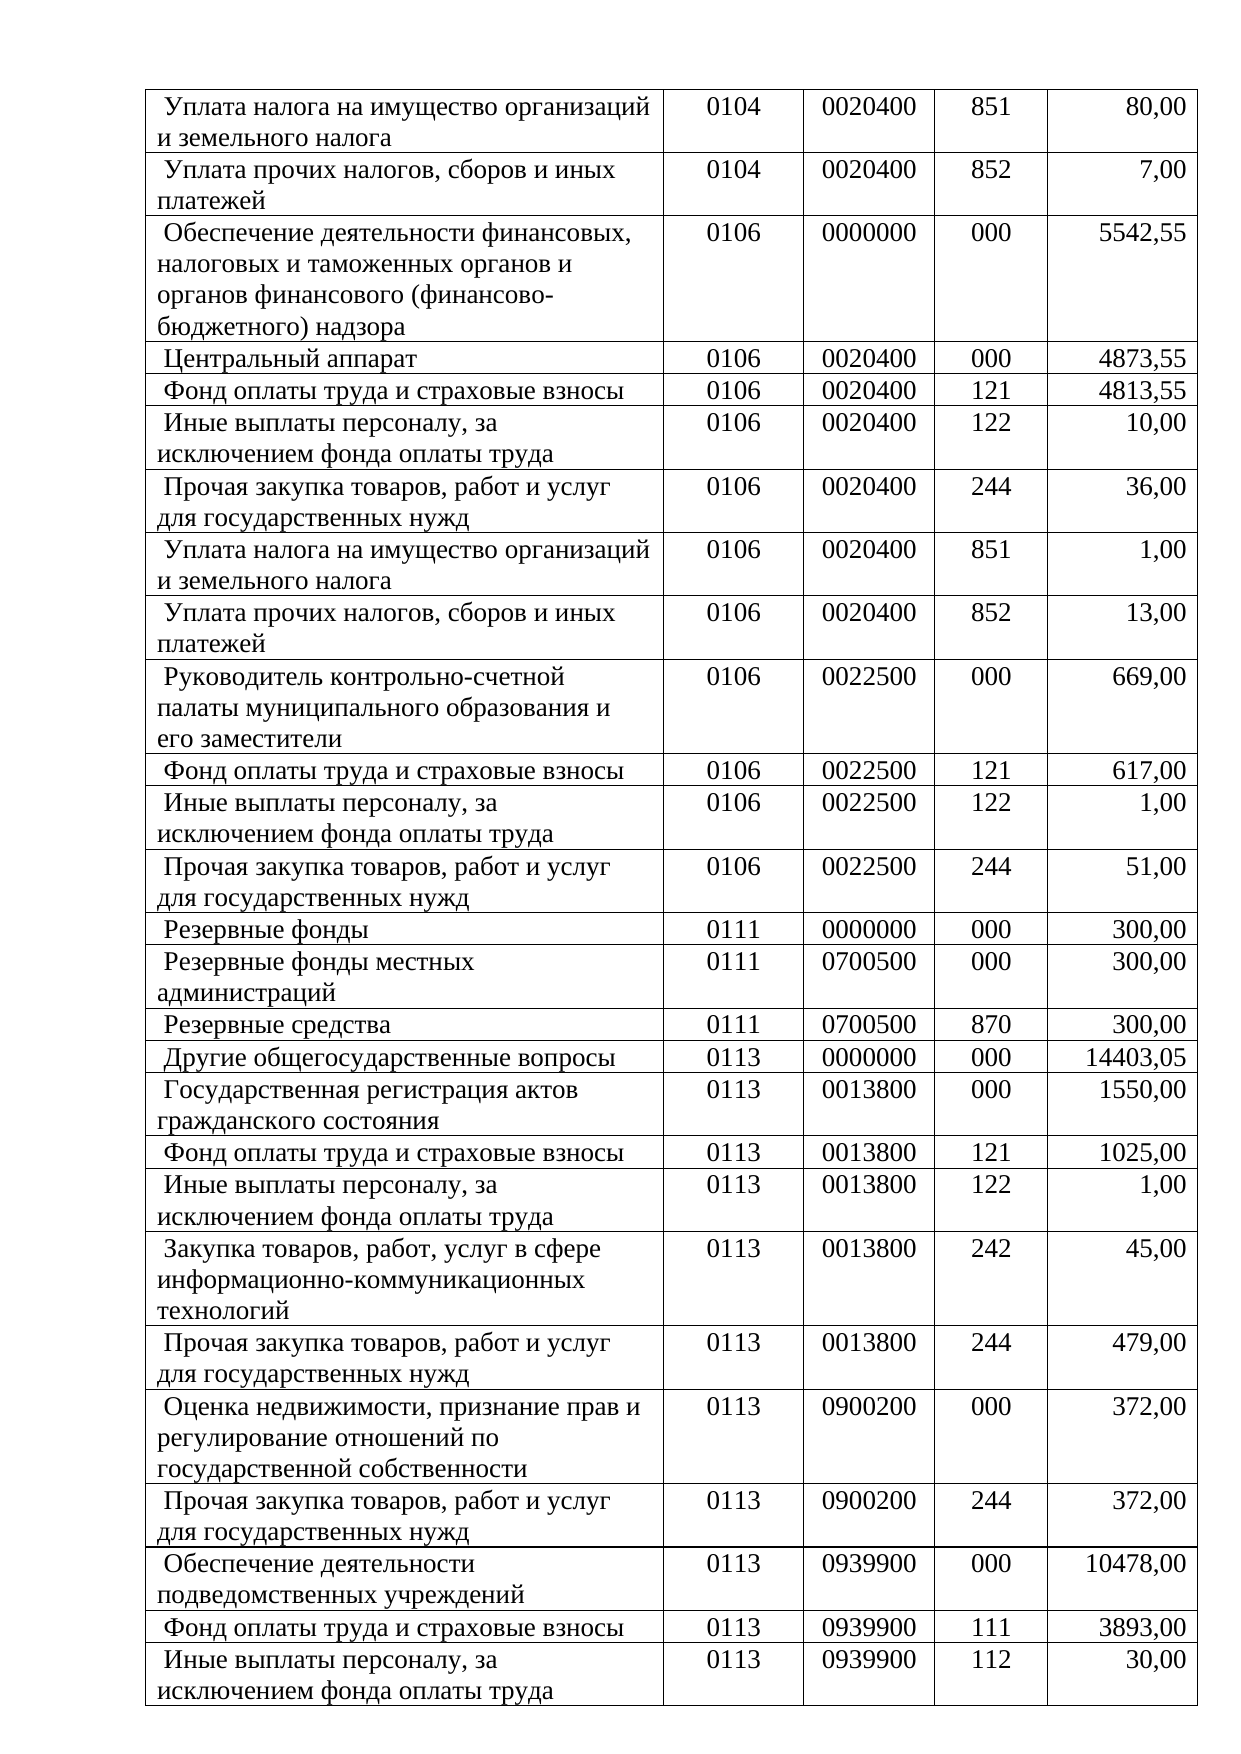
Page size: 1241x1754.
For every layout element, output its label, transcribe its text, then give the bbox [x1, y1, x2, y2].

table_cell 0900200 [804, 1390, 934, 1483]
table_cell 244 [935, 470, 1047, 532]
table_cell 121 [935, 374, 1047, 405]
table_cell 000 [935, 945, 1047, 1007]
table_cell 000 [935, 913, 1047, 944]
table_cell 4873,55 [1048, 342, 1197, 373]
table_cell 244 [935, 850, 1047, 912]
table_cell 000 [935, 1041, 1047, 1072]
table_cell 7,00 [1048, 153, 1197, 215]
table_cell 0022500 [804, 660, 934, 753]
table_cell 0020400 [804, 374, 934, 405]
table_cell Фонд оплаты труда и страховые взносы [146, 754, 663, 785]
table_cell Прочая закупка товаров, работ и услуг для государственных нужд [146, 470, 663, 532]
table_cell Иные выплаты персоналу, за исключением фонда оплаты труда [146, 786, 663, 849]
table_cell 0020400 [804, 533, 934, 595]
table_cell 13,00 [1048, 596, 1197, 659]
table_cell Уплата прочих налогов, сборов и иных платежей [146, 596, 663, 659]
table_cell 30,00 [1048, 1643, 1197, 1705]
table_cell 1025,00 [1048, 1136, 1197, 1167]
table_cell 000 [935, 660, 1047, 753]
table_cell Уплата налога на имущество организаций и земельного налога [146, 533, 663, 595]
table_cell Уплата налога на имущество организаций и земельного налога [146, 90, 663, 152]
table_cell 0939900 [804, 1643, 934, 1705]
table_cell 0106 [664, 216, 803, 341]
table_cell 0020400 [804, 342, 934, 373]
table_cell 122 [935, 786, 1047, 849]
table_cell 0939900 [804, 1548, 934, 1610]
table_cell 242 [935, 1232, 1047, 1325]
table_cell Фонд оплаты труда и страховые взносы [146, 374, 663, 405]
table_cell 852 [935, 596, 1047, 659]
table_cell 0106 [664, 533, 803, 595]
table_cell 000 [935, 1073, 1047, 1135]
table_cell 0020400 [804, 406, 934, 469]
table_cell 0020400 [804, 153, 934, 215]
table_cell 0106 [664, 406, 803, 469]
table_cell 0113 [664, 1041, 803, 1072]
table_cell 851 [935, 90, 1047, 152]
table_cell Резервные средства [146, 1009, 663, 1040]
table_cell 121 [935, 1136, 1047, 1167]
table_cell 0013800 [804, 1136, 934, 1167]
table_cell 0104 [664, 90, 803, 152]
table_cell 300,00 [1048, 1009, 1197, 1040]
table_cell Прочая закупка товаров, работ и услуг для государственных нужд [146, 1326, 663, 1388]
table_cell 0106 [664, 786, 803, 849]
table_cell 10,00 [1048, 406, 1197, 469]
table_cell 4813,55 [1048, 374, 1197, 405]
table_cell 0022500 [804, 850, 934, 912]
table_cell 000 [935, 342, 1047, 373]
table_cell 372,00 [1048, 1484, 1197, 1546]
table_cell 244 [935, 1326, 1047, 1388]
table_cell 244 [935, 1484, 1047, 1546]
table_cell 0104 [664, 153, 803, 215]
table_cell 0020400 [804, 90, 934, 152]
table_cell 0113 [664, 1548, 803, 1610]
table_cell Резервные фонды местных администраций [146, 945, 663, 1007]
table_cell 852 [935, 153, 1047, 215]
table_cell 617,00 [1048, 754, 1197, 785]
table_cell Иные выплаты персоналу, за исключением фонда оплаты труда [146, 1643, 663, 1705]
table_cell 300,00 [1048, 913, 1197, 944]
table_cell 0113 [664, 1073, 803, 1135]
table_cell 669,00 [1048, 660, 1197, 753]
table_cell Иные выплаты персоналу, за исключением фонда оплаты труда [146, 406, 663, 469]
table_cell 0900200 [804, 1484, 934, 1546]
table_cell 0113 [664, 1232, 803, 1325]
table_cell 0111 [664, 945, 803, 1007]
table_cell 0106 [664, 374, 803, 405]
table_cell 0113 [664, 1326, 803, 1388]
table_cell 0113 [664, 1643, 803, 1705]
table_cell 0111 [664, 1009, 803, 1040]
table_cell 0000000 [804, 913, 934, 944]
table_cell Резервные фонды [146, 913, 663, 944]
table_cell 0113 [664, 1611, 803, 1642]
table_cell Руководитель контрольно-счетной палаты муниципального образования и его заместители [146, 660, 663, 753]
table_cell Обеспечение деятельности финансовых, налоговых и таможенных органов и органов финансового (финансово-бюджетного) надзора [146, 216, 663, 341]
table_cell 51,00 [1048, 850, 1197, 912]
table_cell 36,00 [1048, 470, 1197, 532]
table_cell 45,00 [1048, 1232, 1197, 1325]
table_cell 1550,00 [1048, 1073, 1197, 1135]
table_cell 0000000 [804, 216, 934, 341]
table_cell 1,00 [1048, 533, 1197, 595]
table_cell 0113 [664, 1390, 803, 1483]
table_cell 0020400 [804, 596, 934, 659]
table_cell 0700500 [804, 1009, 934, 1040]
table_cell Фонд оплаты труда и страховые взносы [146, 1611, 663, 1642]
table_cell 000 [935, 1548, 1047, 1610]
table_cell 3893,00 [1048, 1611, 1197, 1642]
table_cell 0020400 [804, 470, 934, 532]
table_cell Другие общегосударственные вопросы [146, 1041, 663, 1072]
table_cell 121 [935, 754, 1047, 785]
table_cell 479,00 [1048, 1326, 1197, 1388]
table_cell 0113 [664, 1136, 803, 1167]
table_cell 0106 [664, 596, 803, 659]
table_cell 0000000 [804, 1041, 934, 1072]
table_cell Прочая закупка товаров, работ и услуг для государственных нужд [146, 850, 663, 912]
table_cell 0106 [664, 850, 803, 912]
table_cell 0939900 [804, 1611, 934, 1642]
table_cell 5542,55 [1048, 216, 1197, 341]
table_cell 0113 [664, 1484, 803, 1546]
table_cell 0106 [664, 470, 803, 532]
table_cell Иные выплаты персоналу, за исключением фонда оплаты труда [146, 1169, 663, 1231]
table_cell 372,00 [1048, 1390, 1197, 1483]
table_cell 0106 [664, 660, 803, 753]
table_cell 000 [935, 1390, 1047, 1483]
table_cell 111 [935, 1611, 1047, 1642]
table_cell 112 [935, 1643, 1047, 1705]
table_cell 0106 [664, 342, 803, 373]
table_cell 870 [935, 1009, 1047, 1040]
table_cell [146, 1484, 663, 1546]
table_cell 14403,05 [1048, 1041, 1197, 1072]
table_cell 300,00 [1048, 945, 1197, 1007]
table_cell 0111 [664, 913, 803, 944]
table_cell 0013800 [804, 1169, 934, 1231]
table_cell Закупка товаров, работ, услуг в сфере информационно-коммуникационных технологий [146, 1232, 663, 1325]
table_cell 1,00 [1048, 1169, 1197, 1231]
table_cell 000 [935, 216, 1047, 341]
table_cell 0022500 [804, 754, 934, 785]
table_cell 80,00 [1048, 90, 1197, 152]
table_cell Государственная регистрация актов гражданского состояния [146, 1073, 663, 1135]
table_cell 0013800 [804, 1073, 934, 1135]
table_cell 0013800 [804, 1232, 934, 1325]
table_cell Оценка недвижимости, признание прав и регулирование отношений по государственной собственности [146, 1390, 663, 1483]
table_cell 10478,00 [1048, 1548, 1197, 1610]
table_cell 0022500 [804, 786, 934, 849]
table_cell 0113 [664, 1169, 803, 1231]
table_cell 851 [935, 533, 1047, 595]
table_cell 1,00 [1048, 786, 1197, 849]
table_cell Центральный аппарат [146, 342, 663, 373]
table_cell 122 [935, 1169, 1047, 1231]
table_cell 0013800 [804, 1326, 934, 1388]
table_cell Фонд оплаты труда и страховые взносы [146, 1136, 663, 1167]
table_cell Уплата прочих налогов, сборов и иных платежей [146, 153, 663, 215]
table_cell 122 [935, 406, 1047, 469]
table_cell 0700500 [804, 945, 934, 1007]
table_cell Обеспечение деятельности подведомственных учреждений [146, 1548, 663, 1610]
table_cell 0106 [664, 754, 803, 785]
